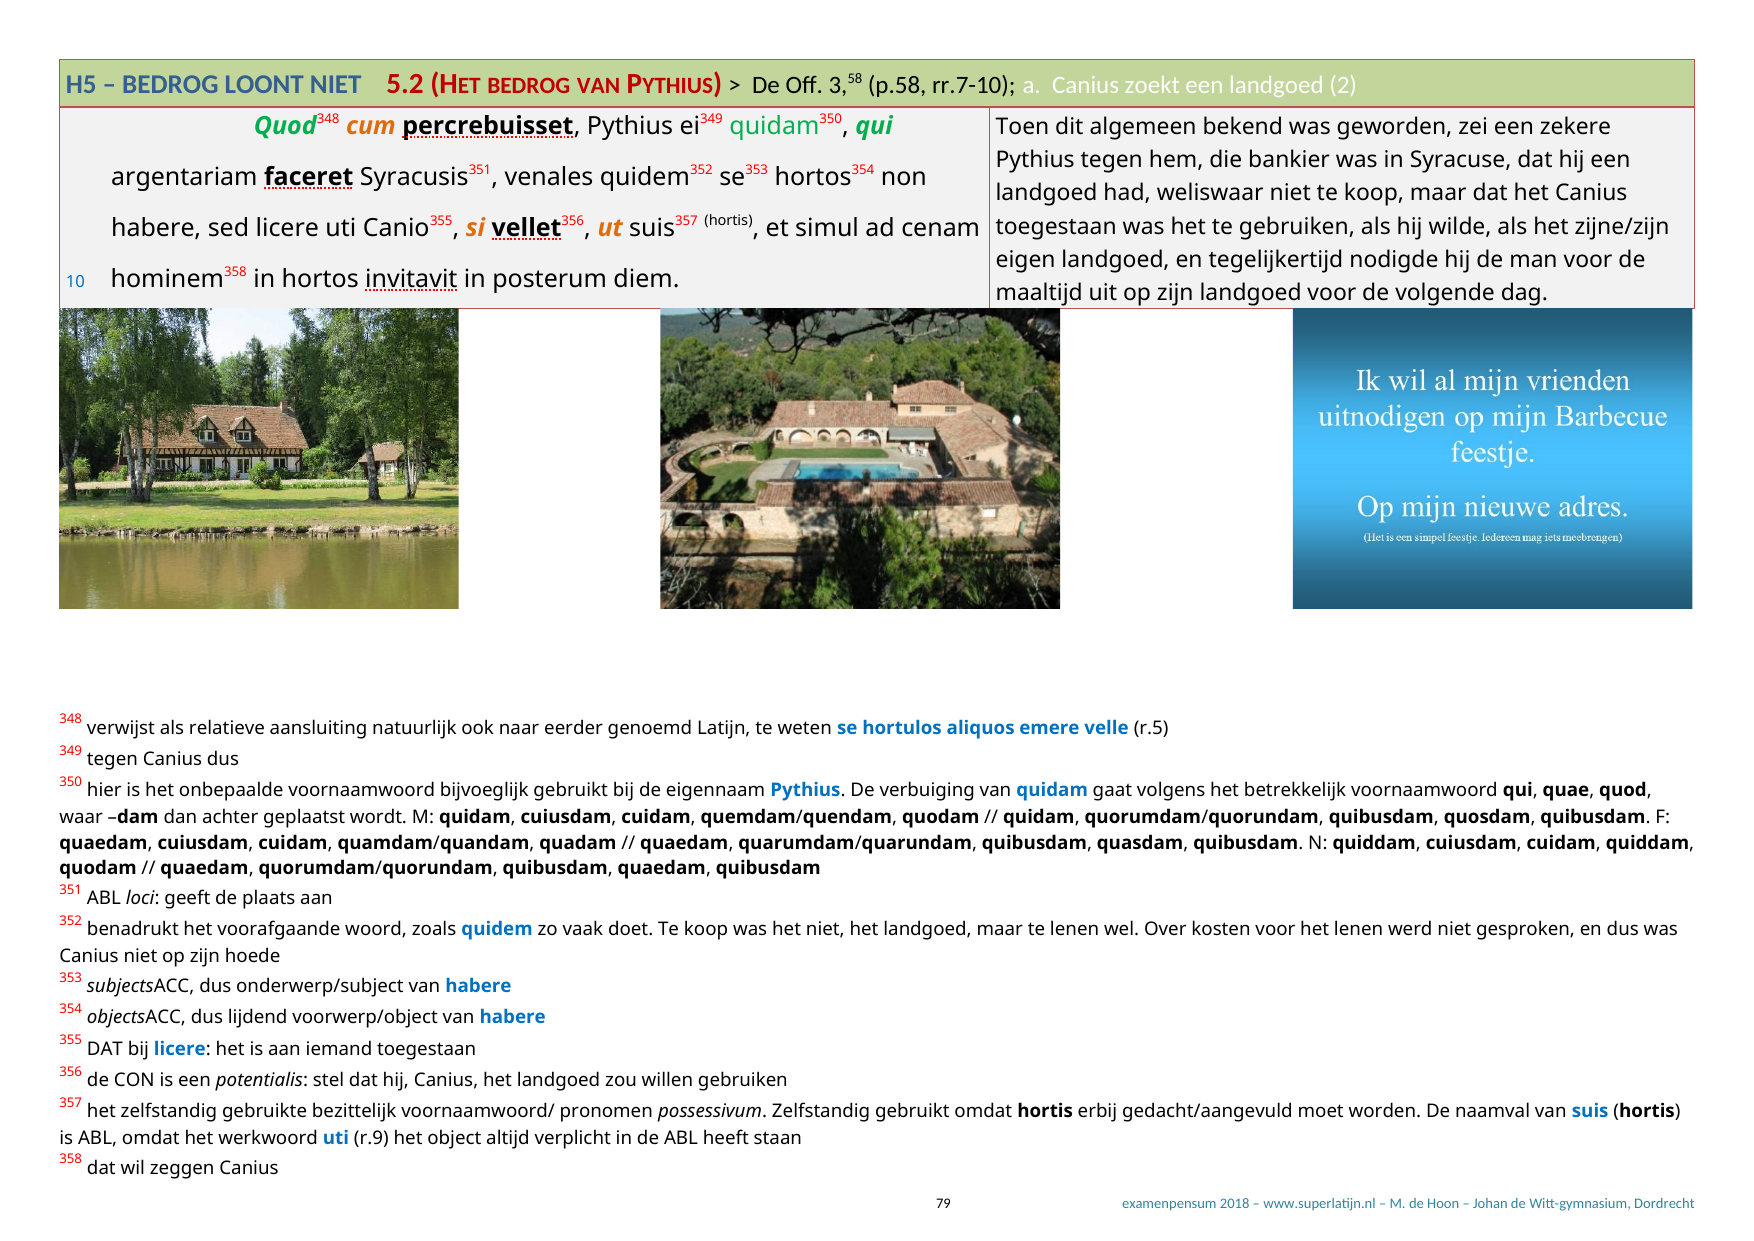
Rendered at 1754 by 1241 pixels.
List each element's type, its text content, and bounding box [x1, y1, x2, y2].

picture [660, 308, 1060, 609]
table_header H5 – BEDROG LOONT NIET 5.2 (Het bedrog van Pythius) > De Off. 3,58 (p.58, rr.7-10); a. Canius zoekt een landgoed (2) [60, 60, 1694, 106]
table_cell Quod cum percrebuisset, Pythius ei quidam, qui argentariam faceret Syracusis, venales quidem se hortos non habere, sed licere uti Canio, si vellet, ut suis (hortis), et simul ad cenam 10 hominem in hortos invitavit in posterum diem. [60, 108, 989, 308]
table_cell Toen dit algemeen bekend was geworden, zei een zekere Pythius tegen hem, die bankier was in Syracuse, dat hij een landgoed had, weliswaar niet te koop, maar dat het Canius toegestaan was het te gebruiken, als hij wilde, als het zijne/zijn eigen landgoed, en tegelijkertijd nodigde hij de man voor de maaltijd uit op zijn landgoed voor de volgende dag. [990, 108, 1694, 308]
picture [59, 308, 459, 609]
picture [1292, 308, 1693, 609]
